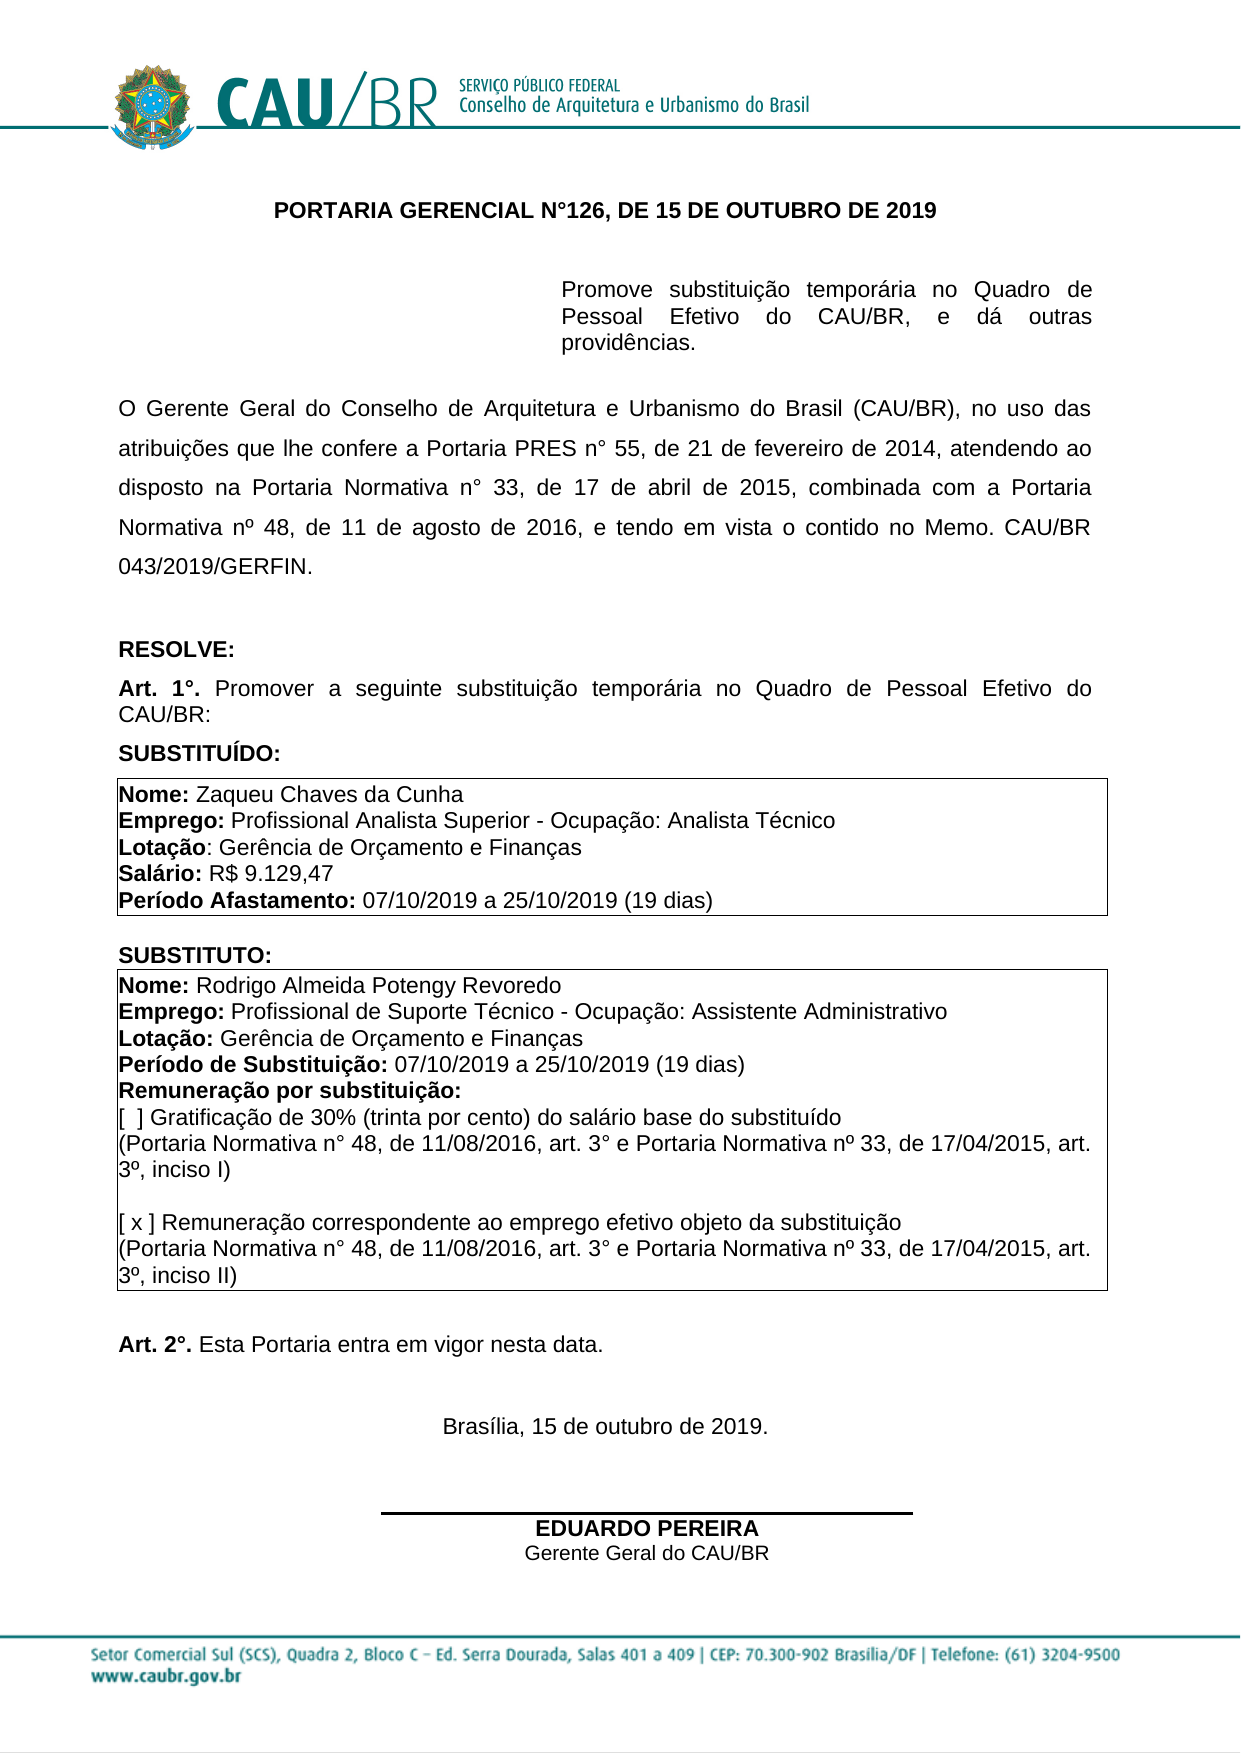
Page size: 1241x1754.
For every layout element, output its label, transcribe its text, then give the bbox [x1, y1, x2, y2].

text Art. 2°. Esta Portaria entra em vigor nesta data. [118, 1331, 1092, 1357]
text Brasília, 15 de outubro de 2019. [118, 1413, 1092, 1440]
picture [0, 1599, 1241, 1754]
text SUBSTITUTO: [118, 942, 1092, 969]
text RESOLVE: [118, 636, 1092, 662]
text PORTARIA GERENCIAL N°126, DE 15 DE OUTUBRO DE 2019 [118, 197, 1092, 224]
text O Gerente Geral do Conselho de Arquitetura e Urbanismo do Brasil (CAU/BR), no uso das atribuições que lhe confere a Portaria PRES n° 55, de 21 de fevereiro de 2014, atendendo ao disposto na Portaria Normativa n° 33, de 17 de abril de 2015, combinada com a Portaria Normativa nº 48, de 11 de agosto de 2016, e tendo em vista o contido no Memo. CAU/BR 043/2019/GERFIN. [118, 395, 1092, 579]
text Promove substituição temporária no Quadro de Pessoal Efetivo do CAU/BR, e dá outras providências. [561, 276, 1092, 356]
text (Portaria Normativa n° 48, de 11/08/2016, art. 3° e Portaria Normativa nº 33, de 17/04/2015, art. 3º, inciso II) [118, 1232, 1107, 1290]
text Emprego: Profissional de Suporte Técnico - Ocupação: Assistente Administrativo [118, 998, 1092, 1024]
picture [0, 0, 1241, 178]
text Nome: Rodrigo Almeida Potengy Revoredo [118, 970, 1107, 998]
text (Portaria Normativa n° 48, de 11/08/2016, art. 3° e Portaria Normativa nº 33, de 17/04/2015, art. 3º, inciso I) [118, 1130, 1092, 1183]
text Nome: Zaqueu Chaves da Cunha [118, 779, 1107, 807]
text Remuneração por substituição: [118, 1077, 1092, 1104]
text Art. 1°. Promover a seguinte substituição temporária no Quadro de Pessoal Efetivo do CAU/BR: [118, 675, 1092, 728]
text [ x ] Remuneração correspondente ao emprego efetivo objeto da substituição [118, 1209, 1092, 1232]
text Período Afastamento: 07/10/2019 a 25/10/2019 (19 dias) [118, 883, 1107, 915]
text SUBSTITUÍDO: [118, 740, 1092, 766]
text Emprego: Profissional Analista Superior - Ocupação: Analista Técnico [118, 807, 1092, 834]
text Lotação: Gerência de Orçamento e Finanças [118, 834, 1092, 860]
text Salário: R$ 9.129,47 [118, 860, 1092, 883]
text [ ] Gratificação de 30% (trinta por cento) do salário base do substituído [118, 1104, 1092, 1130]
text Período de Substituição: 07/10/2019 a 25/10/2019 (19 dias) [118, 1051, 1092, 1077]
text Lotação: Gerência de Orçamento e Finanças [118, 1024, 1092, 1051]
